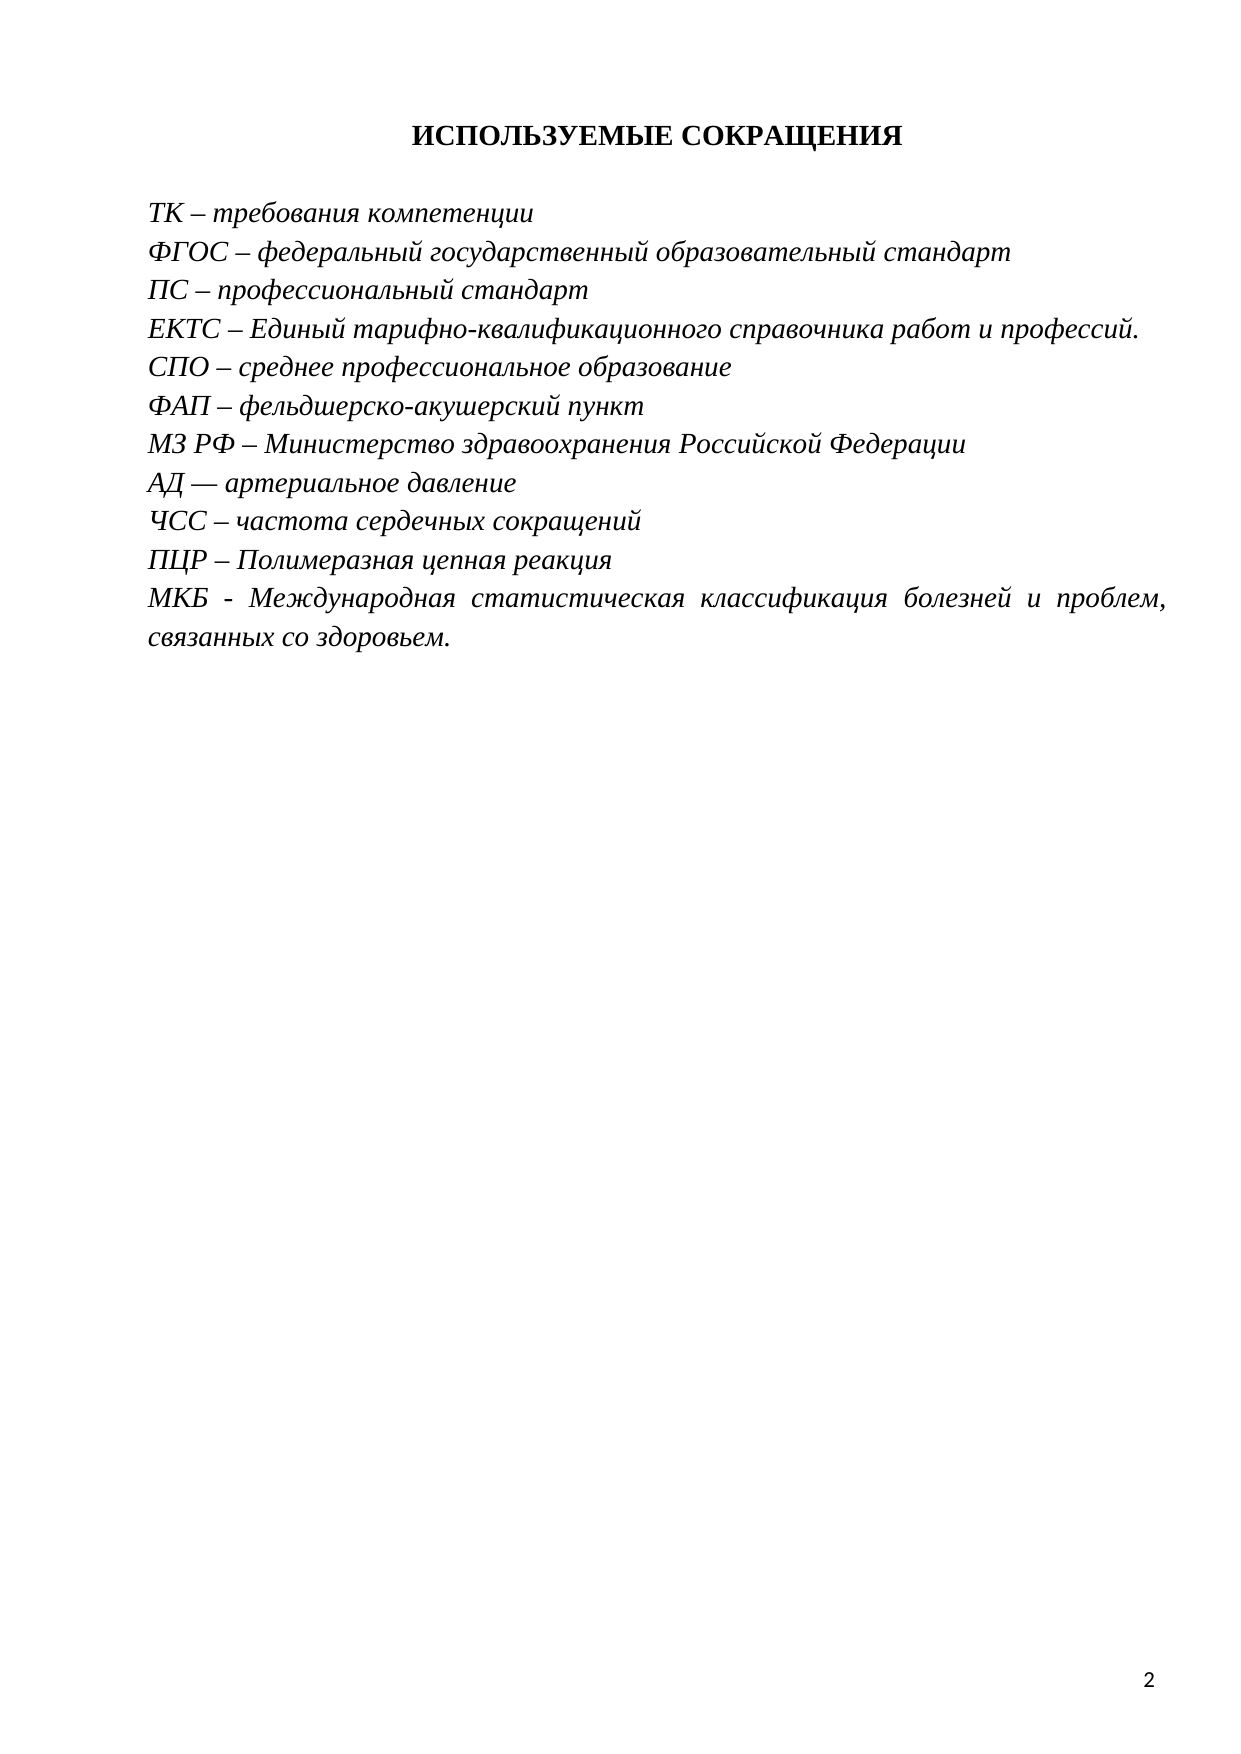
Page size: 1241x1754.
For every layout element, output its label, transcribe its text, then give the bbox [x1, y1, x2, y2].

list ФГОС – федеральный государственный образовательный стандарт [148, 234, 1167, 267]
list МКБ - Международная статистическая классификация болезней и проблем, связанных со здоровьем. [148, 581, 1167, 653]
list ТК – требования компетенции [148, 195, 1167, 229]
list ИСПОЛЬЗУЕМЫЕ СОКРАЩЕНИЯ [148, 118, 1167, 152]
list МЗ РФ – Министерство здравоохранения Российской Федерации [148, 426, 1167, 460]
list ЧСС – частота сердечных сокращений [148, 503, 1167, 537]
list ПС – профессиональный стандарт [148, 272, 1167, 306]
list АД — артериальное давление [148, 465, 1167, 498]
list ФАП – фельдшерско-акушерский пункт [148, 388, 1167, 421]
list СПО – среднее профессиональное образование [148, 349, 1167, 383]
list ЕКТС – Единый тарифно-квалификационного справочника работ и профессий. [148, 311, 1167, 344]
list ПЦР – Полимеразная цепная реакция [148, 542, 1167, 576]
